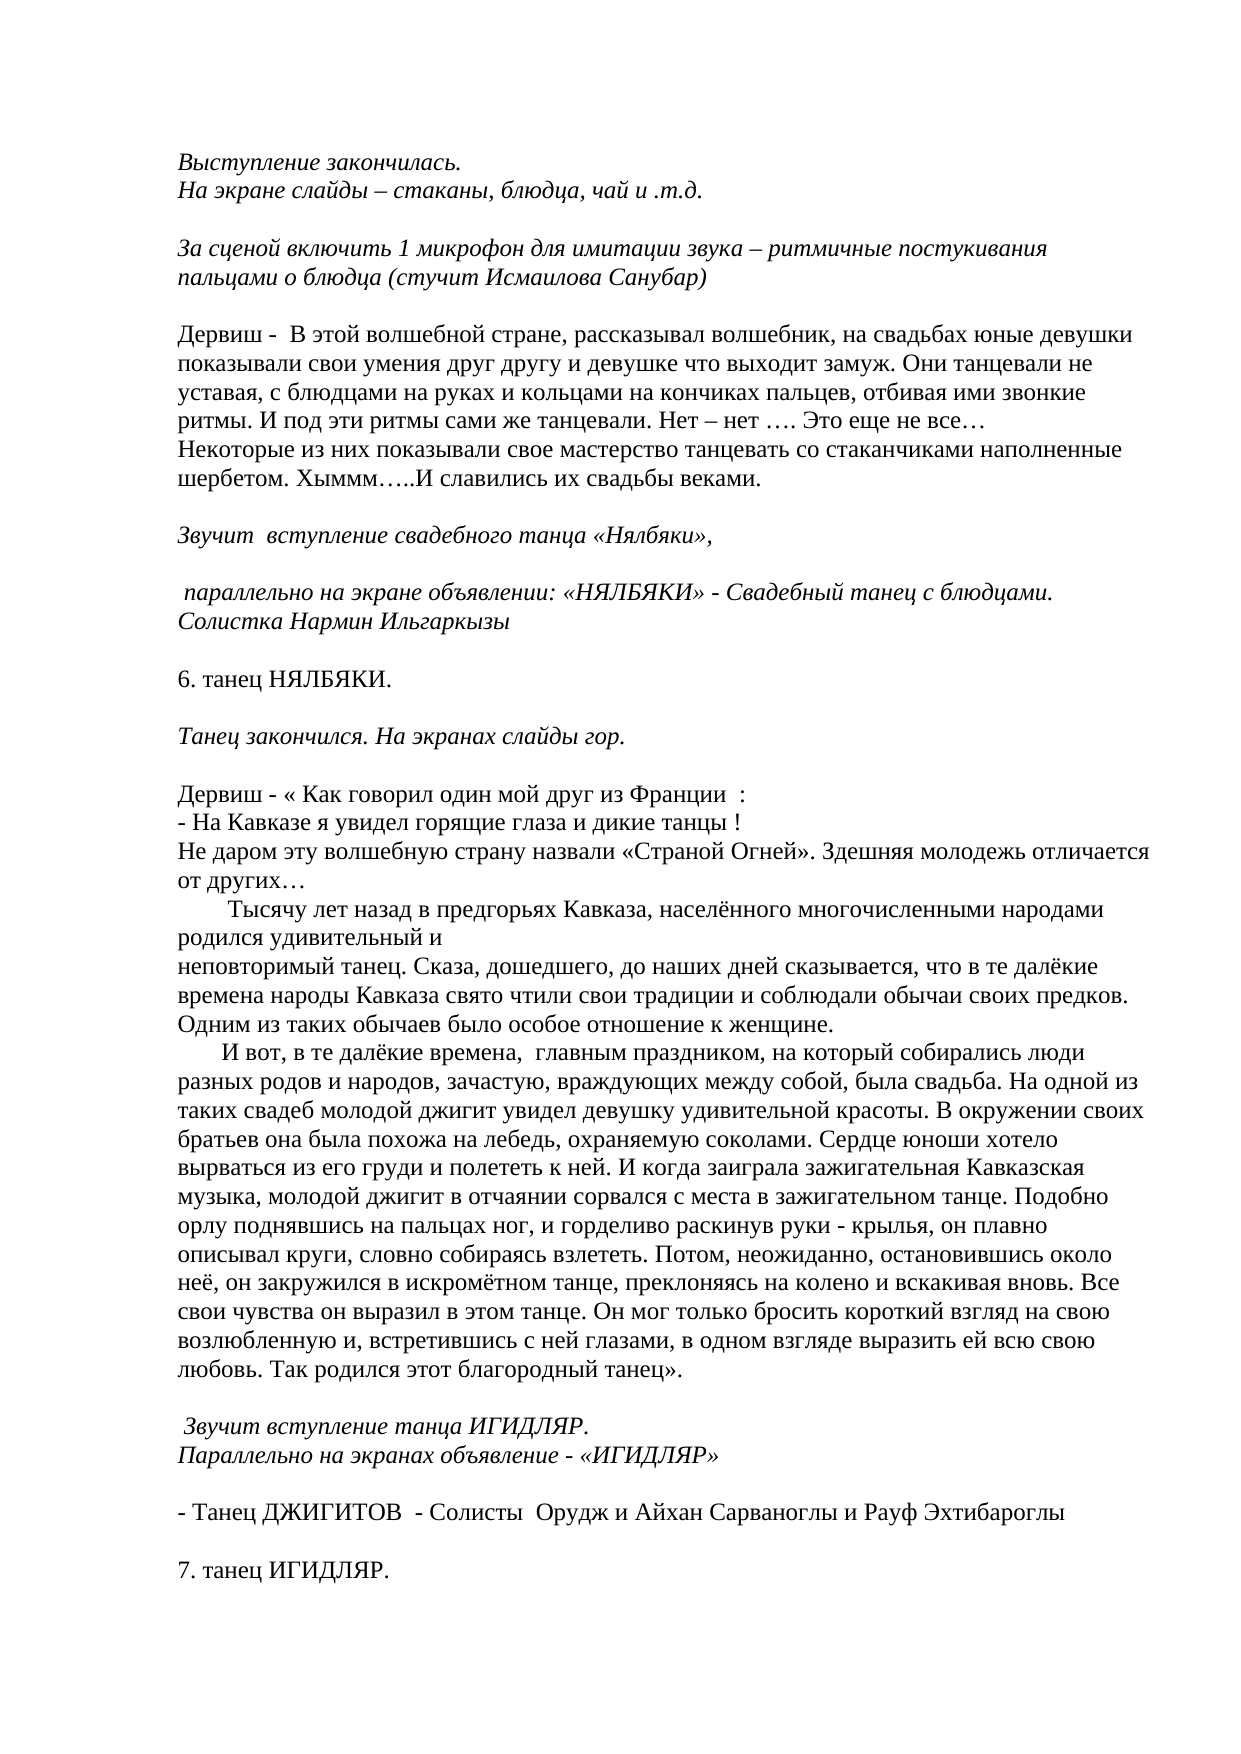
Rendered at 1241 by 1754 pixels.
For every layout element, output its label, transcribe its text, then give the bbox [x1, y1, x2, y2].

text Не даром эту волшебную страну назвали «Страной Огней». Здешняя молодежь отличается от других… [177, 836, 1152, 894]
text На экране слайды – стаканы, блюдца, чай и .т.д. [177, 176, 1152, 204]
text Танец закончился. На экранах слайды гор. [177, 721, 1152, 750]
text Некоторые из них показывали свое мастерство танцевать со стаканчиками наполненные шербетом. Хыммм…..И славились их свадьбы веками. [177, 434, 1152, 492]
text За сценой включить 1 микрофон для имитации звука – ритмичные постукивания пальцами о блюдца (стучит Исмаилова Санубар) [177, 233, 1152, 291]
text Выступление закончилась. [177, 147, 1152, 176]
text 6. танец НЯЛБЯКИ. [177, 664, 1152, 692]
text 7. танец ИГИДЛЯР. [177, 1555, 1152, 1584]
text - На Кавказе я увидел горящие глаза и дикие танцы ! [177, 807, 1152, 836]
text И вот, в те далёкие времена, главным праздником, на который собирались люди разных родов и народов, зачастую, враждующих между собой, была свадьба. На одной из таких свадеб молодой джигит увидел девушку удивительной красоты. В окружении своих братьев она была похожа на лебедь, охраняемую соколами. Сердце юноши хотело вырваться из его груди и полететь к ней. И когда заиграла зажигательная Кавказская музыка, молодой джигит в отчаянии сорвался с места в зажигательном танце. Подобно орлу поднявшись на пальцах ног, и горделиво раскинув руки - крылья, он плавно описывал круги, словно собираясь взлететь. Потом, неожиданно, остановившись около неё, он закружился в искромётном танце, преклоняясь на колено и вскакивая вновь. Все свои чувства он выразил в этом танце. Он мог только бросить короткий взгляд на свою возлюбленную и, встретившись с ней глазами, в одном взгляде выразить ей всю свою любовь. Так родился этот благородный танец». [177, 1037, 1152, 1382]
text Дервиш - В этой волшебной стране, рассказывал волшебник, на свадьбах юные девушки показывали свои умения друг другу и девушке что выходит замуж. Они танцевали не уставая, с блюдцами на руках и кольцами на кончиках пальцев, отбивая ими звонкие ритмы. И под эти ритмы сами же танцевали. Нет – нет …. Это еще не все… [177, 319, 1152, 434]
text параллельно на экране объявлении: «НЯЛБЯКИ» - Свадебный танец с блюдцами. Солистка Нармин Ильгаркызы [177, 577, 1152, 635]
text неповторимый танец. Сказа, дошедшего, до наших дней сказывается, что в те далёкие времена народы Кавказа свято чтили свои традиции и соблюдали обычаи своих предков. Одним из таких обычаев было особое отношение к женщине. [177, 951, 1152, 1037]
text Параллельно на экранах объявление - «ИГИДЛЯР» [177, 1440, 1152, 1469]
text Звучит вступление танца ИГИДЛЯР. [177, 1411, 1152, 1440]
text - Танец ДЖИГИТОВ - Солисты Орудж и Айхан Сарваноглы и Рауф Эхтибароглы [177, 1497, 1152, 1526]
text Звучит вступление свадебного танца «Нялбяки», [177, 520, 1152, 549]
text Тысячу лет назад в предгорьях Кавказа, населённого многочисленными народами родился удивительный и [177, 894, 1152, 951]
text Дервиш - « Как говорил один мой друг из Франции : [177, 779, 1152, 807]
